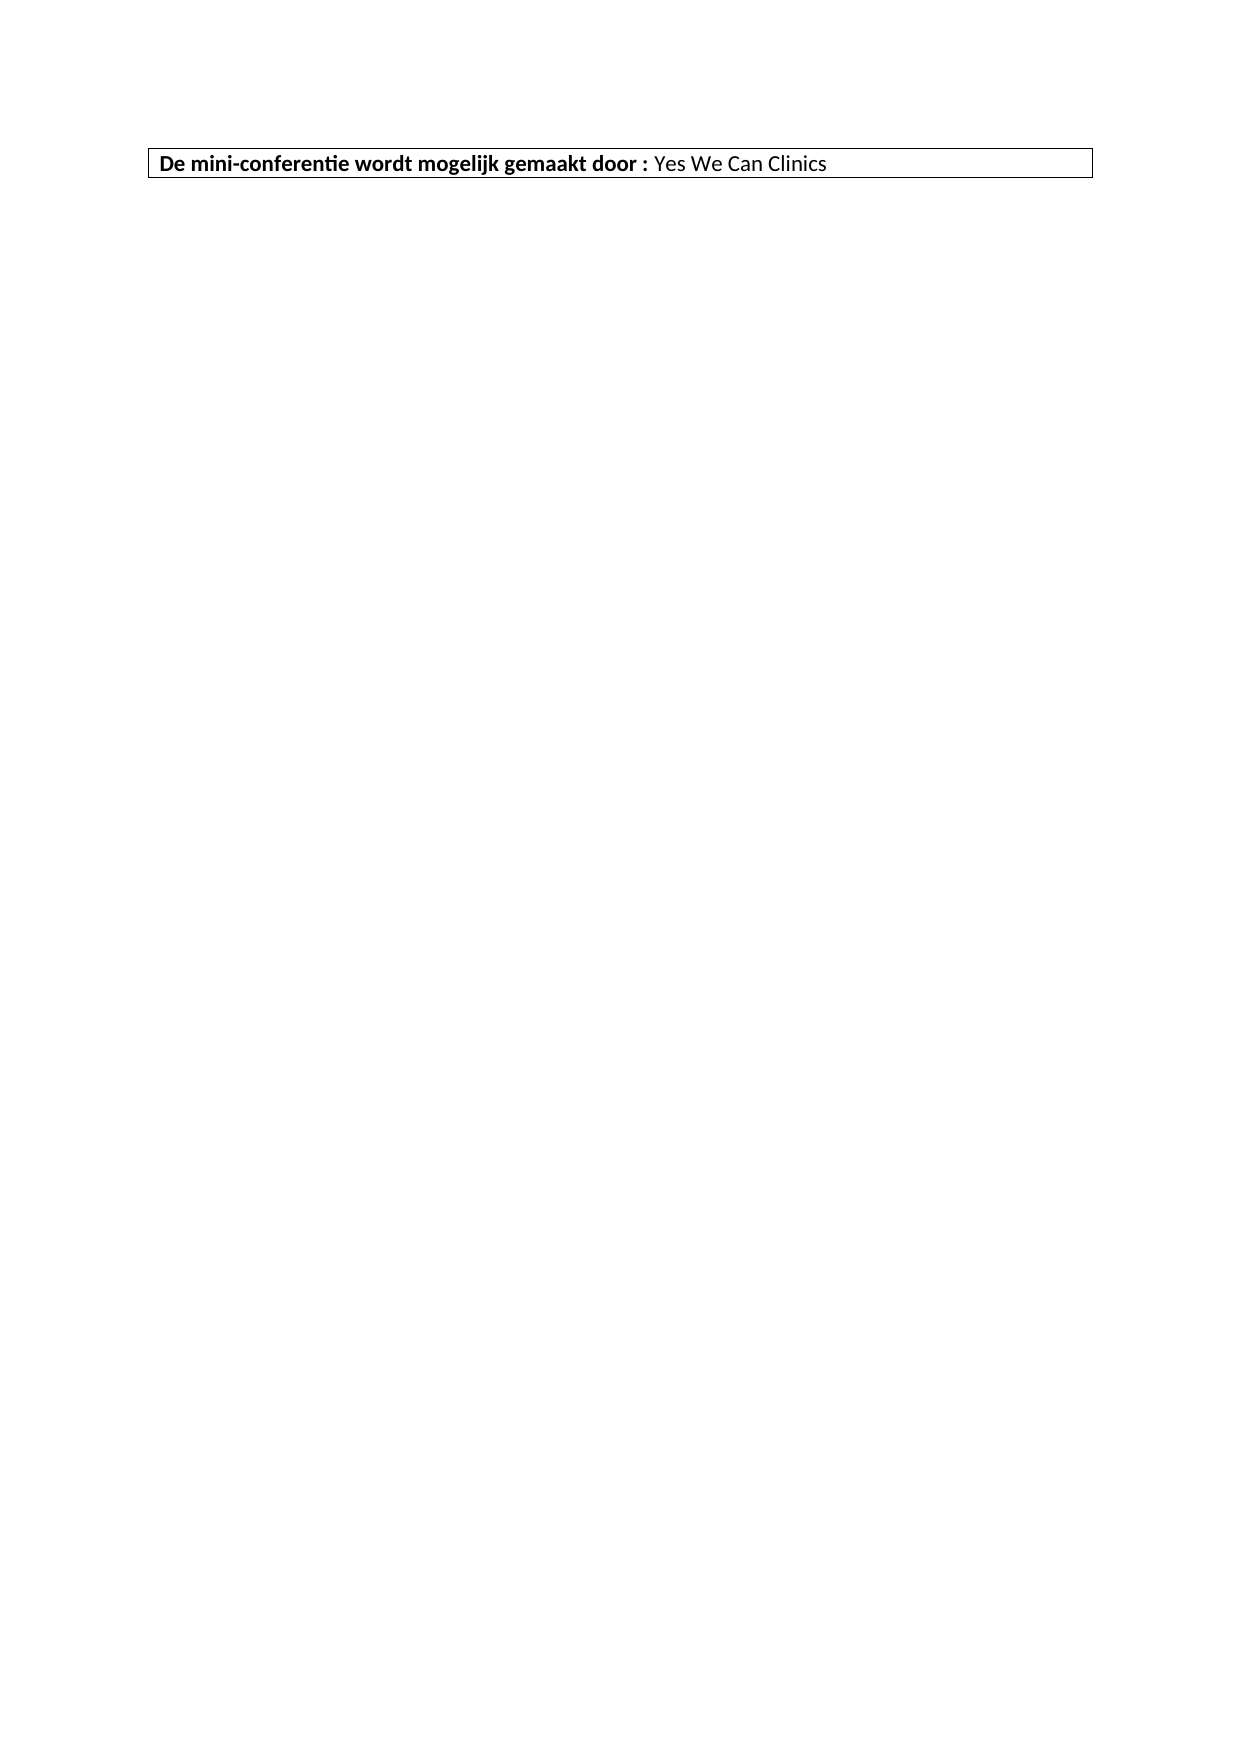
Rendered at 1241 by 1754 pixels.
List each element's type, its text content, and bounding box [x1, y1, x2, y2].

table_cell De mini-conferentie wordt mogelijk gemaakt door : Yes We Can Clinics [149, 149, 1092, 177]
